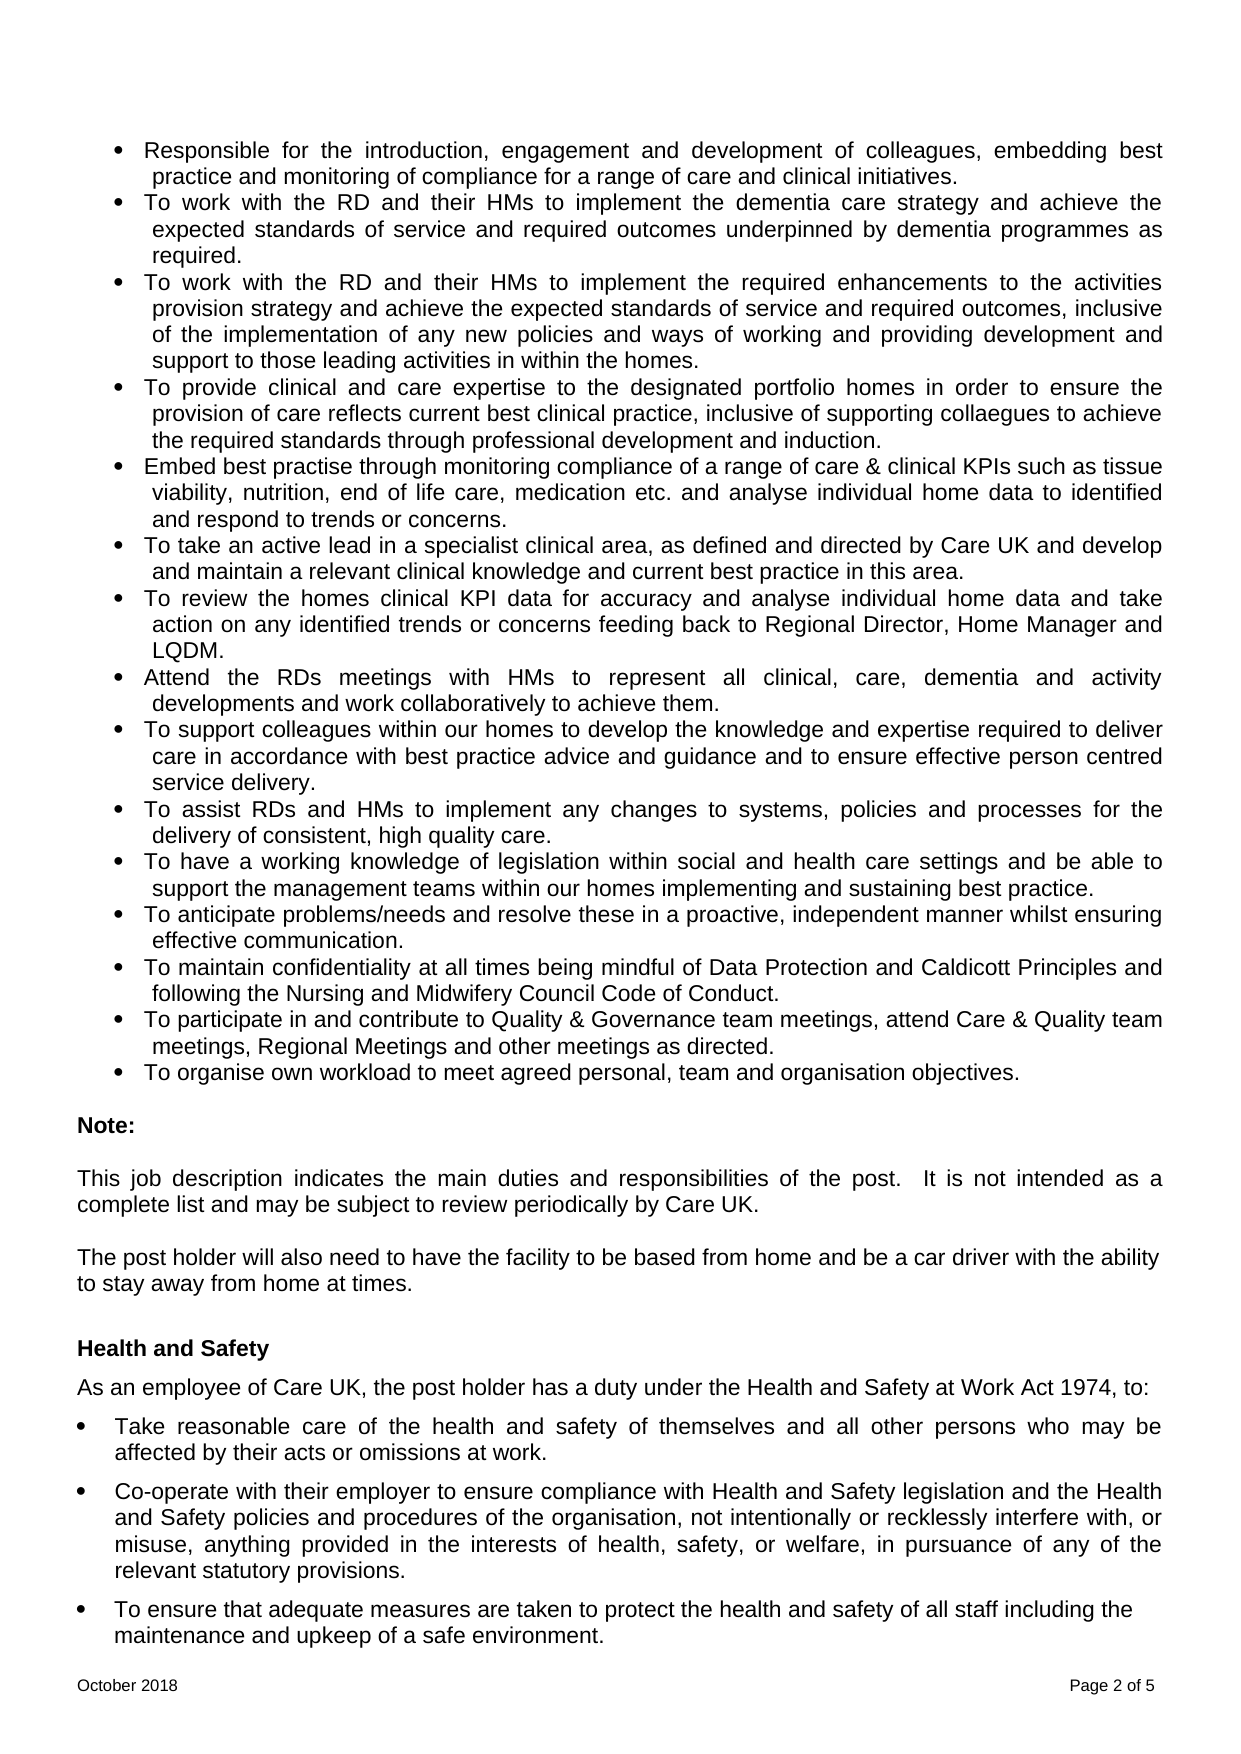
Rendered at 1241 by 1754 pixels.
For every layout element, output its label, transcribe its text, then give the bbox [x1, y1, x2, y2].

list To work with the RD and their HMs to implement the dementia care strategy and achieve the expected standards of service and required outcomes underpinned by dementia programmes as required. [114, 189, 1163, 268]
list To review the homes clinical KPI data for accuracy and analyse individual home data and take action on any identified trends or concerns feeding back to Regional Director, Home Manager and LQDM. [114, 585, 1163, 664]
list Attend the RDs meetings with HMs to represent all clinical, care, dementia and activity developments and work collaboratively to achieve them. [114, 664, 1163, 716]
list To anticipate problems/needs and resolve these in a proactive, independent manner whilst ensuring effective communication. [114, 901, 1163, 954]
list To support colleagues within our homes to develop the knowledge and expertise required to deliver care in accordance with best practice advice and guidance and to ensure effective person centred service delivery. [114, 716, 1163, 796]
list To maintain confidentiality at all times being mindful of Data Protection and Caldicott Principles and following the Nursing and Midwifery Council Code of Conduct. [114, 954, 1163, 1006]
list To take an active lead in a specialist clinical area, as defined and directed by Care UK and develop and maintain a relevant clinical knowledge and current best practice in this area. [114, 532, 1163, 585]
list To organise own workload to meet agreed personal, team and organisation objectives. [114, 1059, 1163, 1085]
text The post holder will also need to have the facility to be based from home and be a car driver with the ability to stay away from home at times. [77, 1243, 1163, 1296]
list To assist RDs and HMs to implement any changes to systems, policies and processes for the delivery of consistent, high quality care. [114, 796, 1163, 848]
list To ensure that adequate measures are taken to protect the health and safety of all staff including the maintenance and upkeep of a safe environment. [77, 1596, 1163, 1649]
list To work with the RD and their HMs to implement the required enhancements to the activities provision strategy and achieve the expected standards of service and required outcomes, inclusive of the implementation of any new policies and ways of working and providing development and support to those leading activities in within the homes. [114, 268, 1163, 374]
text As an employee of Care UK, the post holder has a duty under the Health and Safety at Work Act 1974, to: [77, 1374, 1163, 1400]
list Co-operate with their employer to ensure compliance with Health and Safety legislation and the Health and Safety policies and procedures of the organisation, not intentionally or recklessly interfere with, or misuse, anything provided in the interests of health, safety, or welfare, in pursuance of any of the relevant statutory provisions. [77, 1478, 1163, 1583]
list Responsible for the introduction, engagement and development of colleagues, embedding best practice and monitoring of compliance for a range of care and clinical initiatives. [114, 137, 1163, 189]
list To have a working knowledge of legislation within social and health care settings and be able to support the management teams within our homes implementing and sustaining best practice. [114, 848, 1163, 901]
list To provide clinical and care expertise to the designated portfolio homes in order to ensure the provision of care reflects current best clinical practice, inclusive of supporting collaegues to achieve the required standards through professional development and induction. [114, 374, 1163, 453]
list Take reasonable care of the health and safety of themselves and all other persons who may be affected by their acts or omissions at work. [77, 1413, 1163, 1466]
text Note: [77, 1112, 1163, 1138]
list Embed best practise through monitoring compliance of a range of care & clinical KPIs such as tissue viability, nutrition, end of life care, medication etc. and analyse individual home data to identified and respond to trends or concerns. [114, 453, 1163, 532]
text This job description indicates the main duties and responsibilities of the post. It is not intended as a complete list and may be subject to review periodically by Care UK. [77, 1164, 1163, 1217]
list To participate in and contribute to Quality & Governance team meetings, attend Care & Quality team meetings, Regional Meetings and other meetings as directed. [114, 1006, 1163, 1059]
subtitle Health and Safety [77, 1335, 1163, 1361]
